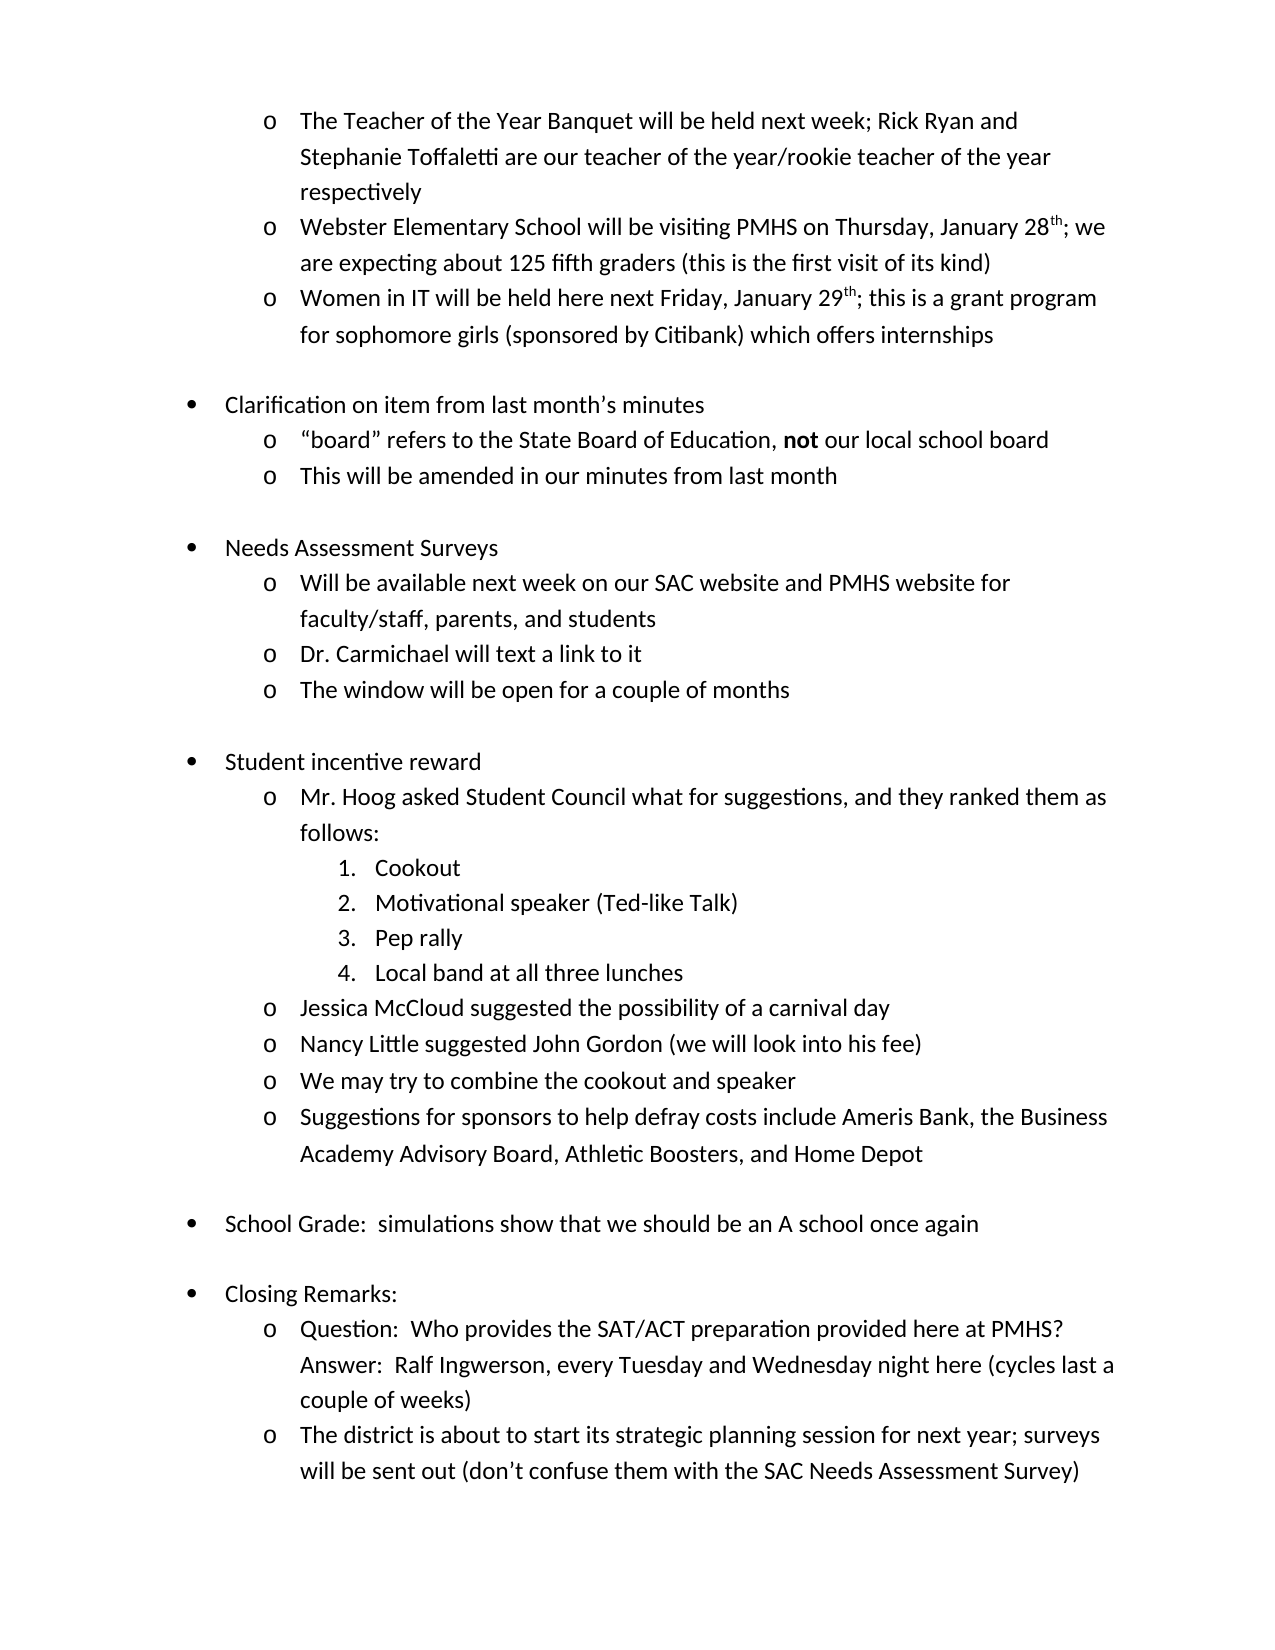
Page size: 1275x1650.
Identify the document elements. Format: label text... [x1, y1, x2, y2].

list Clarification on item from last month’s minutes [187, 389, 1125, 419]
list Suggestions for sponsors to help defray costs include Ameris Bank, the Business Academy Advisory Board, Athletic Boosters, and Home Depot [262, 1101, 1125, 1168]
list The window will be open for a couple of months [262, 674, 1125, 706]
list The Teacher of the Year Banquet will be held next week; Rick Ryan and Stephanie Toffaletti are our teacher of the year/rookie teacher of the year respectively [262, 105, 1125, 207]
list Nancy Little suggested John Gordon (we will look into his fee) [262, 1028, 1125, 1060]
list “board” refers to the State Board of Education, not our local school board [262, 424, 1125, 456]
list Cookout [337, 852, 1125, 883]
list Dr. Carmichael will text a link to it [262, 638, 1125, 670]
list Local band at all three lunches [337, 957, 1125, 988]
list School Grade: simulations show that we should be an A school once again [187, 1208, 1125, 1238]
list This will be amended in our minutes from last month [262, 460, 1125, 492]
list The district is about to start its strategic planning session for next year; surveys will be sent out (don’t confuse them with the SAC Needs Assessment Survey) [262, 1419, 1125, 1486]
list We may try to combine the cookout and speaker [262, 1065, 1125, 1097]
list Needs Assessment Surveys [187, 532, 1125, 562]
list Webster Elementary School will be visiting PMHS on Thursday, January 28th; we are expecting about 125 fifth graders (this is the first visit of its kind) [262, 211, 1125, 278]
list Pep rally [337, 922, 1125, 953]
list Jessica McCloud suggested the possibility of a carnival day [262, 992, 1125, 1024]
list Will be available next week on our SAC website and PMHS website for faculty/staff, parents, and students [262, 567, 1125, 633]
list Closing Remarks: [187, 1278, 1125, 1308]
list Motivational speaker (Ted-like Talk) [337, 887, 1125, 918]
list Women in IT will be held here next Friday, January 29th; this is a grant program for sophomore girls (sponsored by Citibank) which offers internships [262, 282, 1125, 349]
list Student incentive reward [187, 746, 1125, 776]
list Question: Who provides the SAT/ACT preparation provided here at PMHS? Answer: Ralf Ingwerson, every Tuesday and Wednesday night here (cycles last a couple of weeks) [262, 1313, 1125, 1414]
list Mr. Hoog asked Student Council what for suggestions, and they ranked them as follows: [262, 781, 1125, 848]
